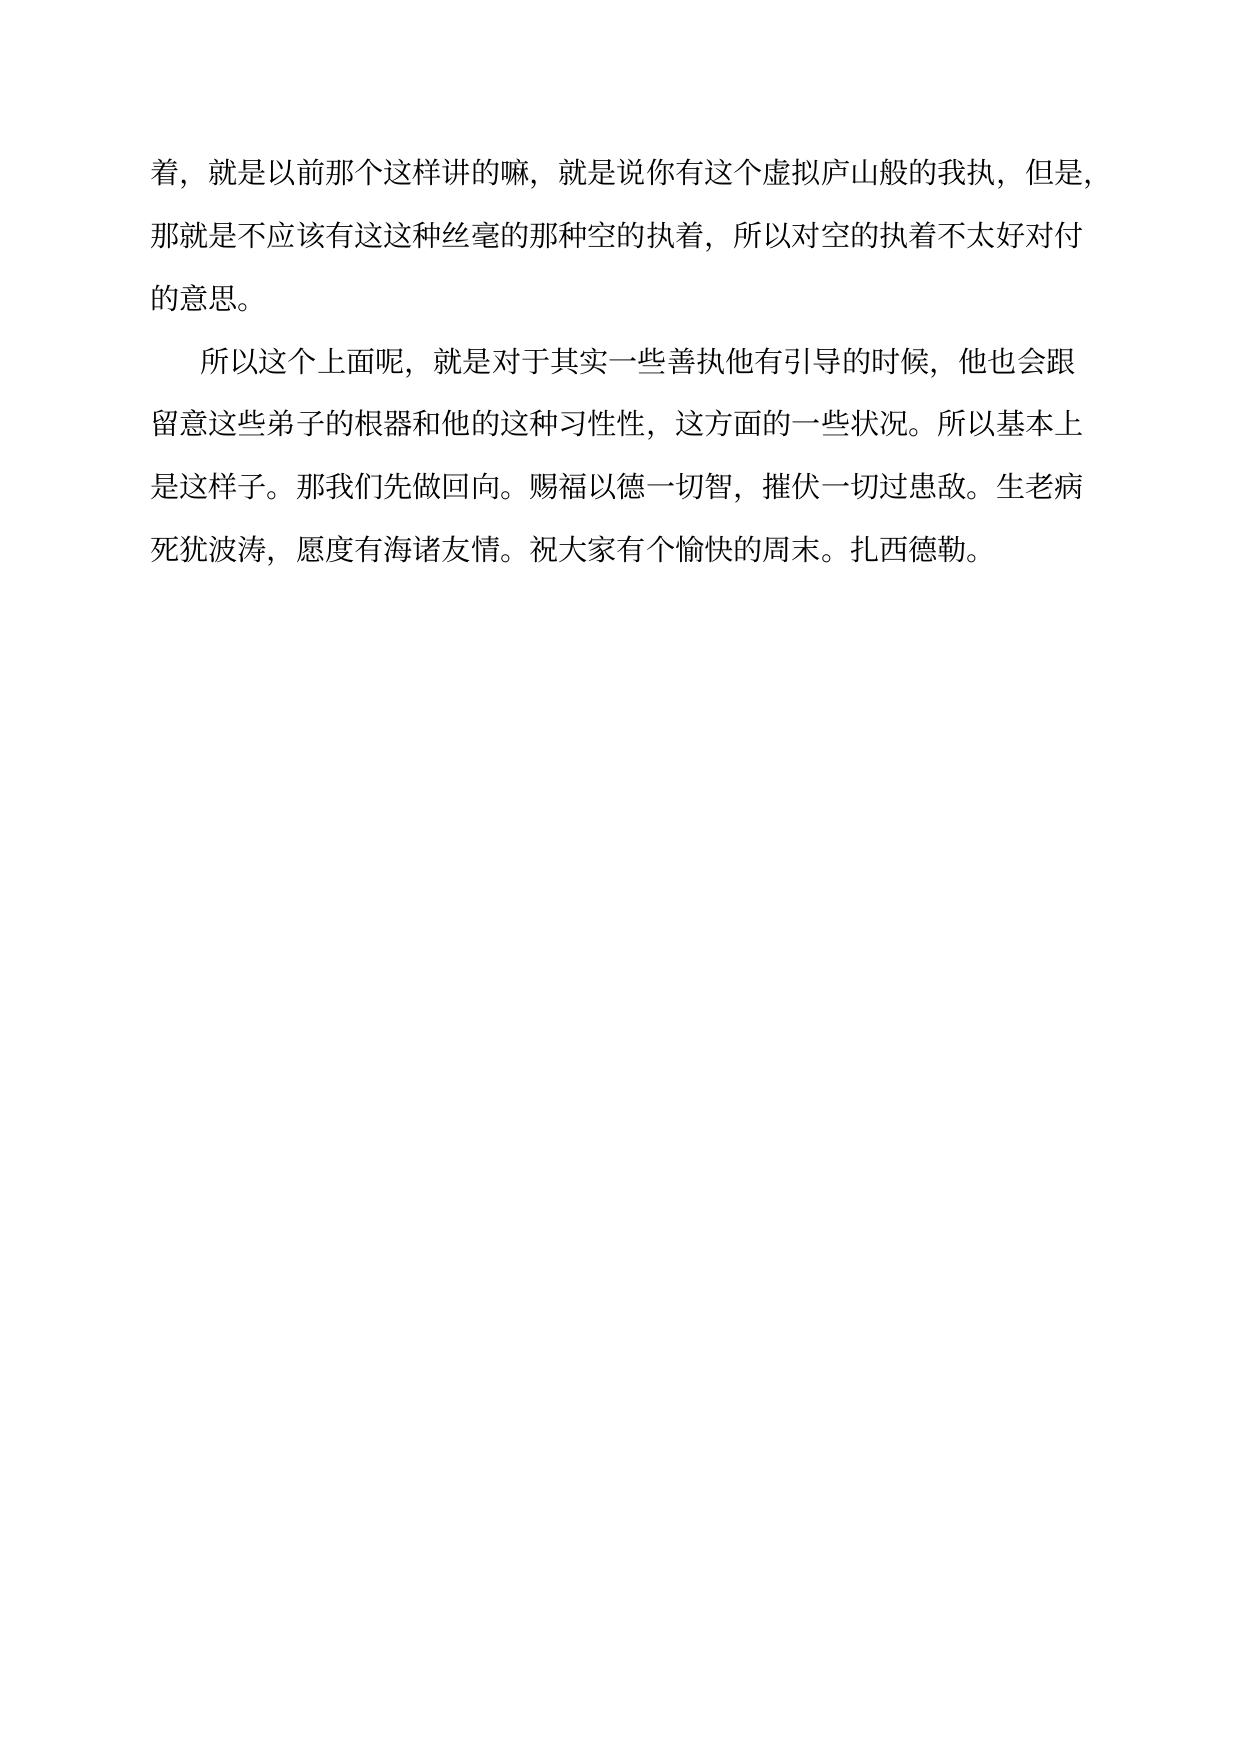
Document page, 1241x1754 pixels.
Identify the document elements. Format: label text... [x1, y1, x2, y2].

text 所以这个上面呢，就是对于其实一些善执他有引导的时候，他也会跟留意这些弟子的根器和他的这种习性性，这方面的一些状况。所以基本上是这样子。那我们先做回向。赐福以德一切智，摧伏一切过患敌。生老病死犹波涛，愿度有海诸友情。祝大家有个愉快的周末。扎西德勒。 [150, 338, 1090, 569]
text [150, 150, 1090, 317]
